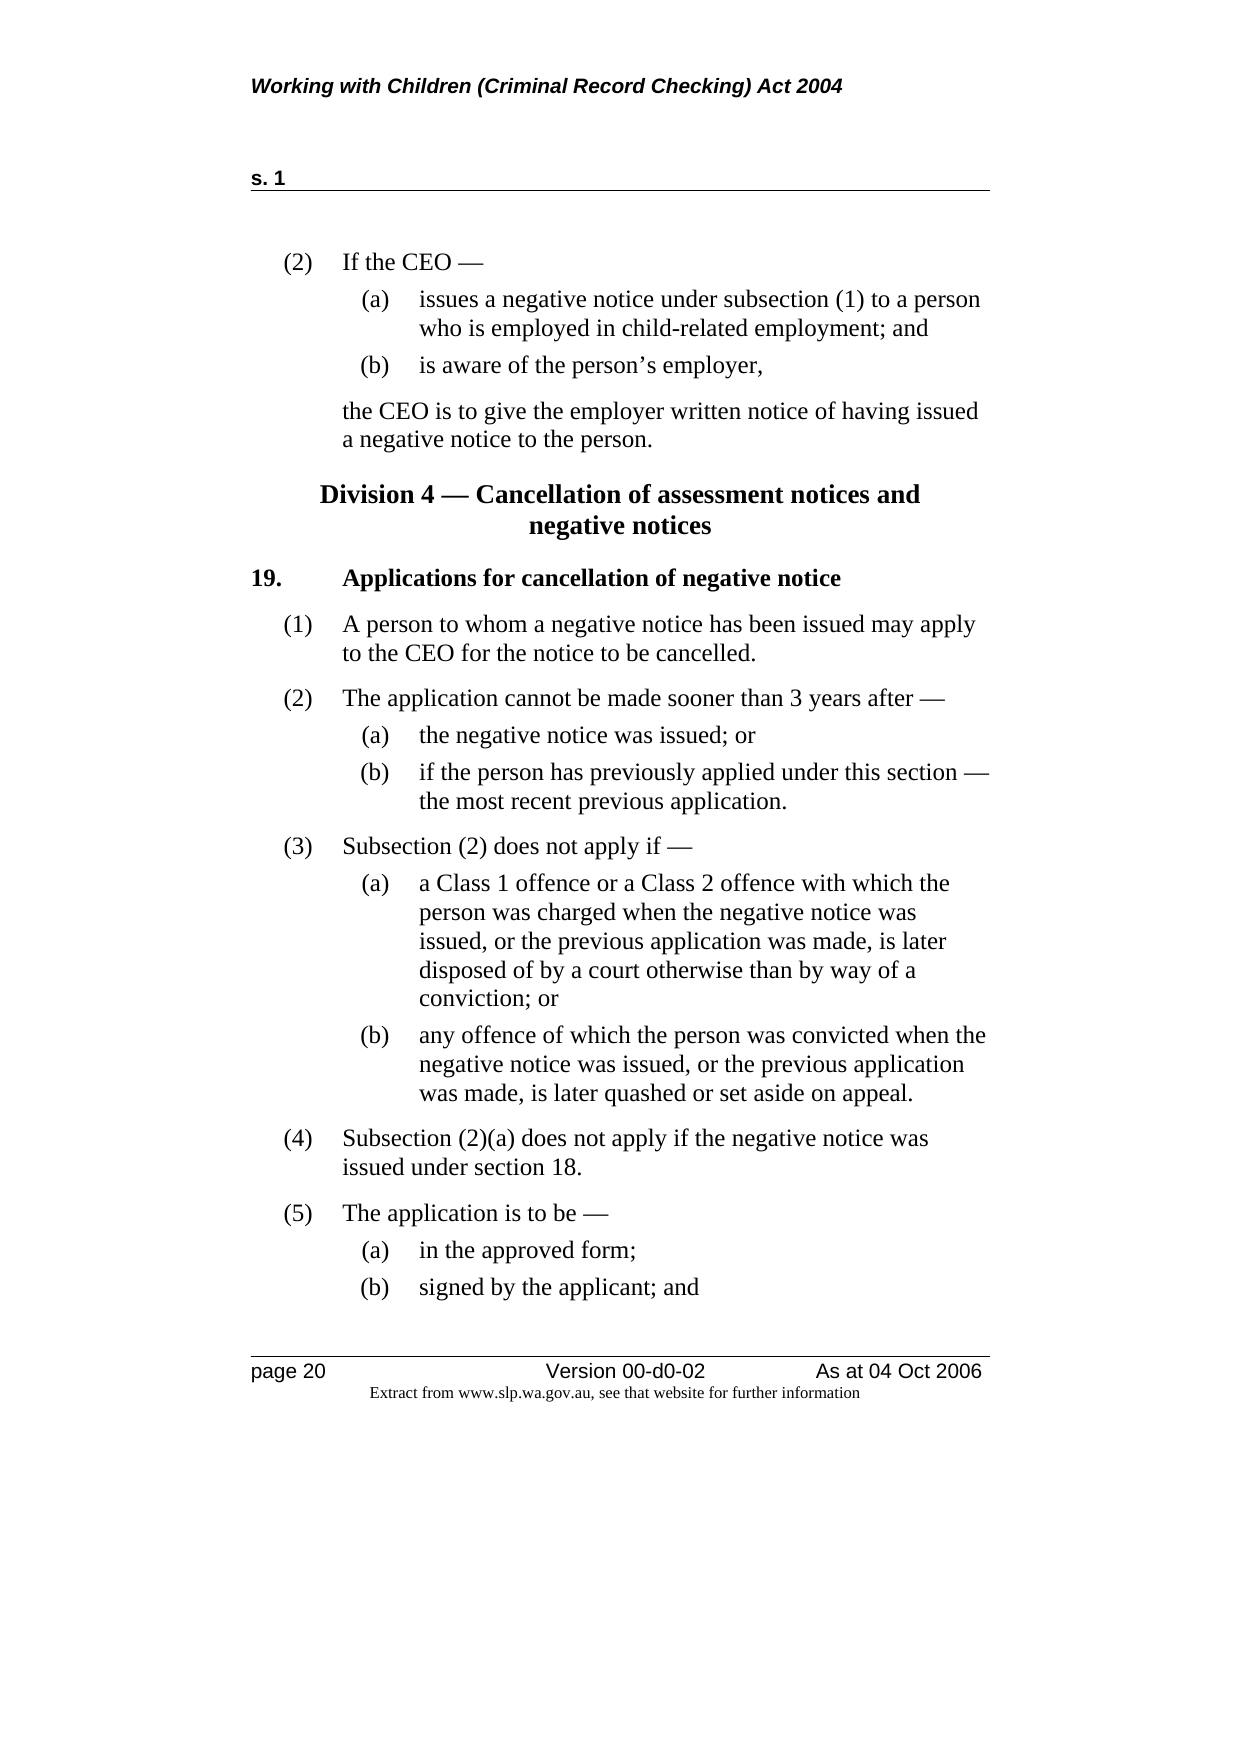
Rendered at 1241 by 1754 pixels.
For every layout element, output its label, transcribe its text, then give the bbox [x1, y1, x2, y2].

text (b) any offence of which the person was convicted when the negative notice was issued, or the previous application was made, is later quashed or set aside on appeal. [251, 1021, 990, 1107]
text (a) issues a negative notice under subsection (1) to a person who is employed in child-related employment; and [251, 284, 990, 342]
text (b) if the person has previously applied under this section — the most recent previous application. [251, 757, 990, 815]
text (3) Subsection (2) does not apply if — [251, 831, 990, 860]
subtitle Division 4 — Cancellation of assessment notices and negative notices [251, 478, 990, 541]
text the CEO is to give the employer written notice of having issued a negative notice to the person. [251, 396, 990, 453]
text (a) a Class 1 offence or a Class 2 offence with which the person was charged when the negative notice was issued, or the previous application was made, is later disposed of by a court otherwise than by way of a conviction; or [251, 868, 990, 1012]
text (b) signed by the applicant; and [251, 1272, 990, 1301]
text (1) A person to whom a negative notice has been issued may apply to the CEO for the notice to be cancelled. [251, 609, 990, 666]
text (4) Subsection (2)(a) does not apply if the negative notice was issued under section 18. [251, 1123, 990, 1181]
text (a) the negative notice was issued; or [251, 720, 990, 749]
text (5) The application is to be — [251, 1198, 990, 1226]
text (a) in the approved form; [251, 1235, 990, 1263]
text (2) The application cannot be made sooner than 3 years after — [251, 683, 990, 712]
text (2) If the CEO — [251, 247, 990, 276]
text (b) is aware of the person’s employer, [251, 350, 990, 379]
subtitle 19. Applications for cancellation of negative notice [251, 563, 990, 592]
